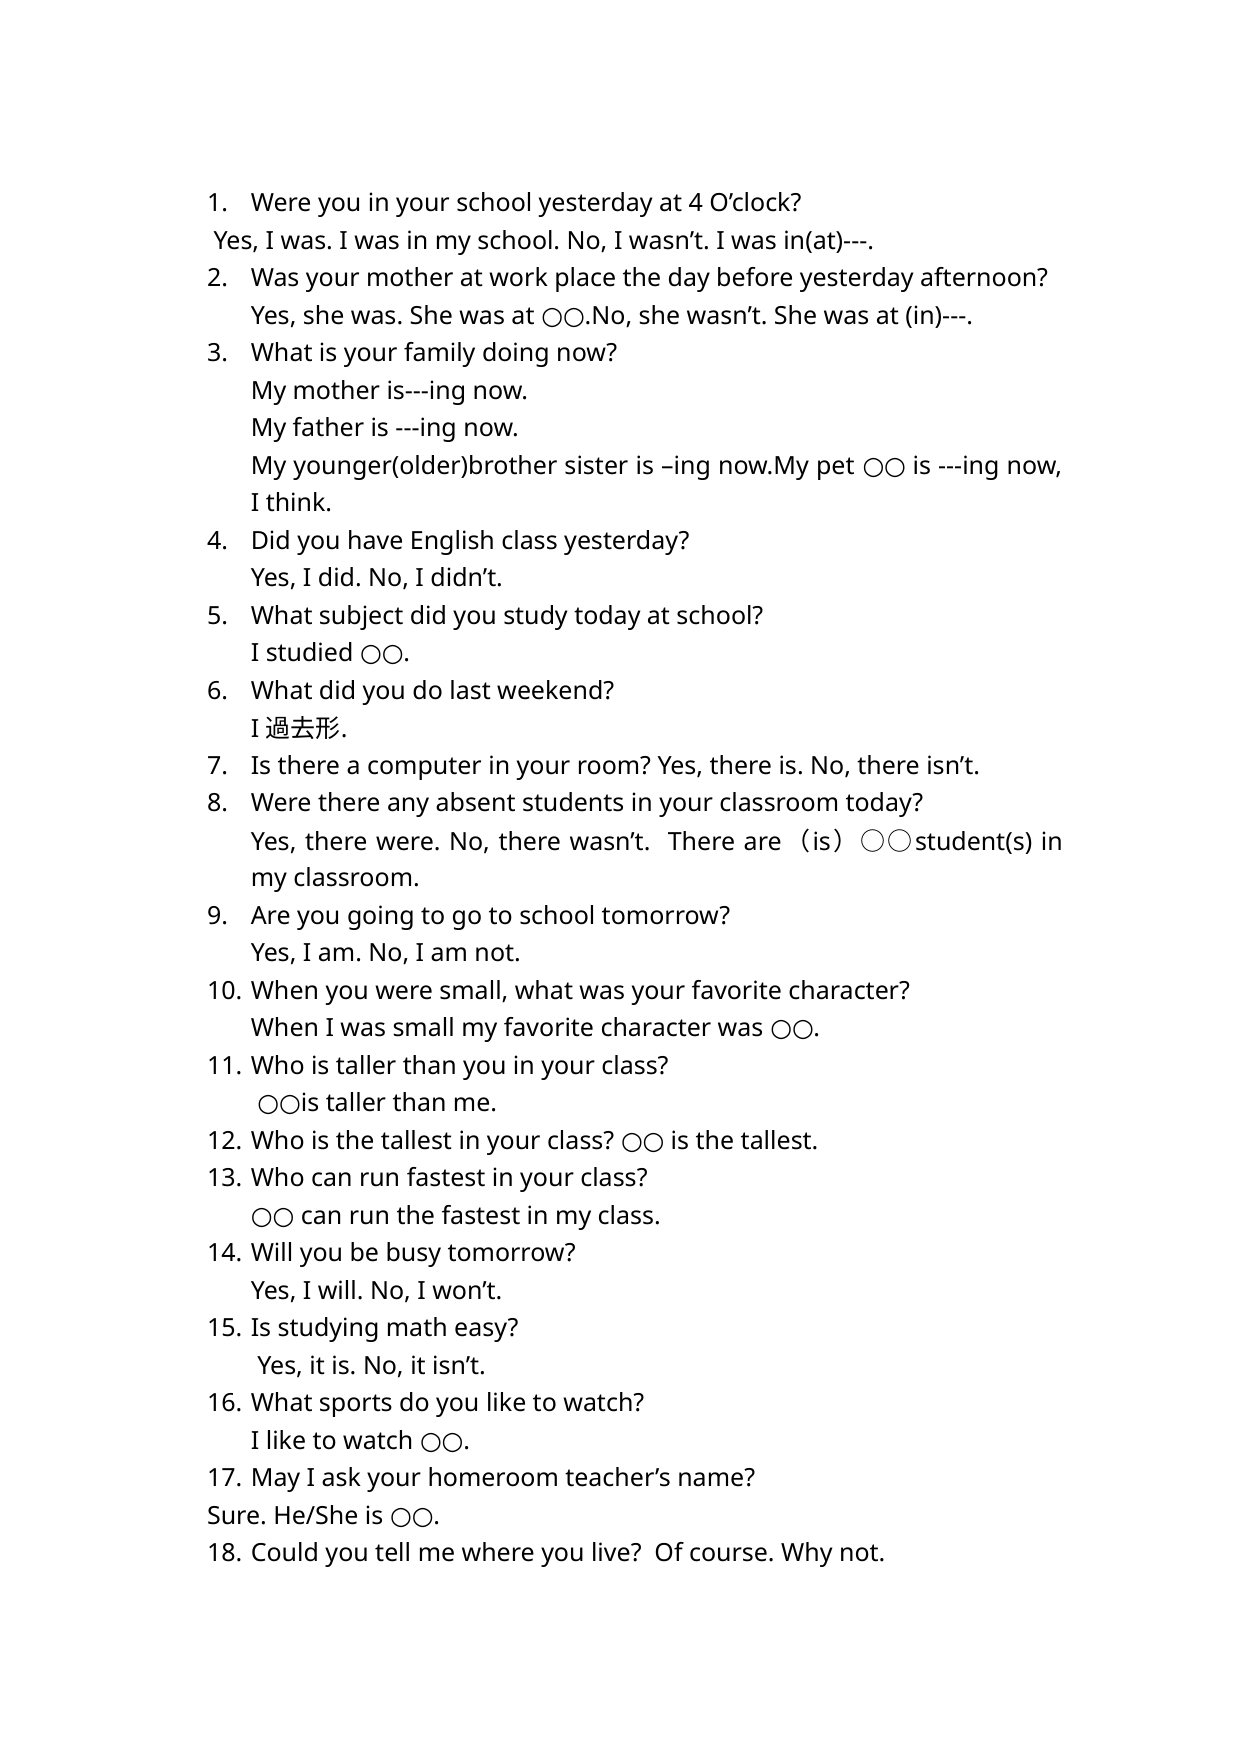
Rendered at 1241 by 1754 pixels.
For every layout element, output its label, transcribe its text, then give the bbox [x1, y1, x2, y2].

list Yes, I did. No, I didn’t. [251, 558, 1063, 596]
list My father is ---ing now. [251, 408, 1063, 446]
list May I ask your homeroom teacher’s name? [207, 1458, 1063, 1496]
list Did you have English class yesterday? [207, 521, 1063, 558]
list Were there any absent students in your classroom today? [207, 783, 1063, 821]
list My mother is---ing now. [251, 371, 1063, 408]
list What subject did you study today at school? [207, 596, 1063, 633]
list ○○is taller than me. [251, 1083, 1063, 1121]
list Is studying math easy? [207, 1308, 1063, 1346]
list Yes, I am. No, I am not. [251, 933, 1063, 971]
list I like to watch ○○. [251, 1421, 1063, 1458]
list Who is the tallest in your class? ○○ is the tallest. [207, 1121, 1063, 1158]
list When you were small, what was your favorite character? [207, 971, 1063, 1008]
list When I was small my favorite character was ○○. [251, 1008, 1063, 1046]
list I studied ○○. [251, 633, 1063, 671]
list Who can run fastest in your class? [207, 1158, 1063, 1196]
list Was your mother at work place the day before yesterday afternoon? [207, 258, 1063, 296]
list Is there a computer in your room? Yes, there is. No, there isn’t. [207, 746, 1063, 783]
list What did you do last weekend? [207, 671, 1063, 708]
list Yes, there were. No, there wasn’t. There are（is）○○student(s) in my classroom. [251, 821, 1063, 896]
list Are you going to go to school tomorrow? [207, 896, 1063, 933]
list I 過去形. [251, 708, 1063, 746]
list My younger(older)brother sister is –ing now.My pet ○○ is ---ing now, I think. [251, 446, 1063, 521]
list Yes, she was. She was at ○○.No, she wasn’t. She was at (in)---. [251, 296, 1063, 333]
list ○○ can run the fastest in my class. [251, 1196, 1063, 1233]
list Yes, I will. No, I won’t. [251, 1271, 1063, 1308]
text Yes, I was. I was in my school. No, I wasn’t. I was in(at)---. [207, 221, 1063, 258]
list Could you tell me where you live? Of course. Why not. [207, 1533, 1063, 1571]
text Sure. He/She is ○○. [207, 1496, 1063, 1533]
list What is your family doing now? [207, 333, 1063, 371]
list Will you be busy tomorrow? [207, 1233, 1063, 1271]
list Yes, it is. No, it isn’t. [251, 1346, 1063, 1383]
list Who is taller than you in your class? [207, 1046, 1063, 1083]
list Were you in your school yesterday at 4 O’clock? [207, 183, 1063, 221]
list What sports do you like to watch? [207, 1383, 1063, 1421]
